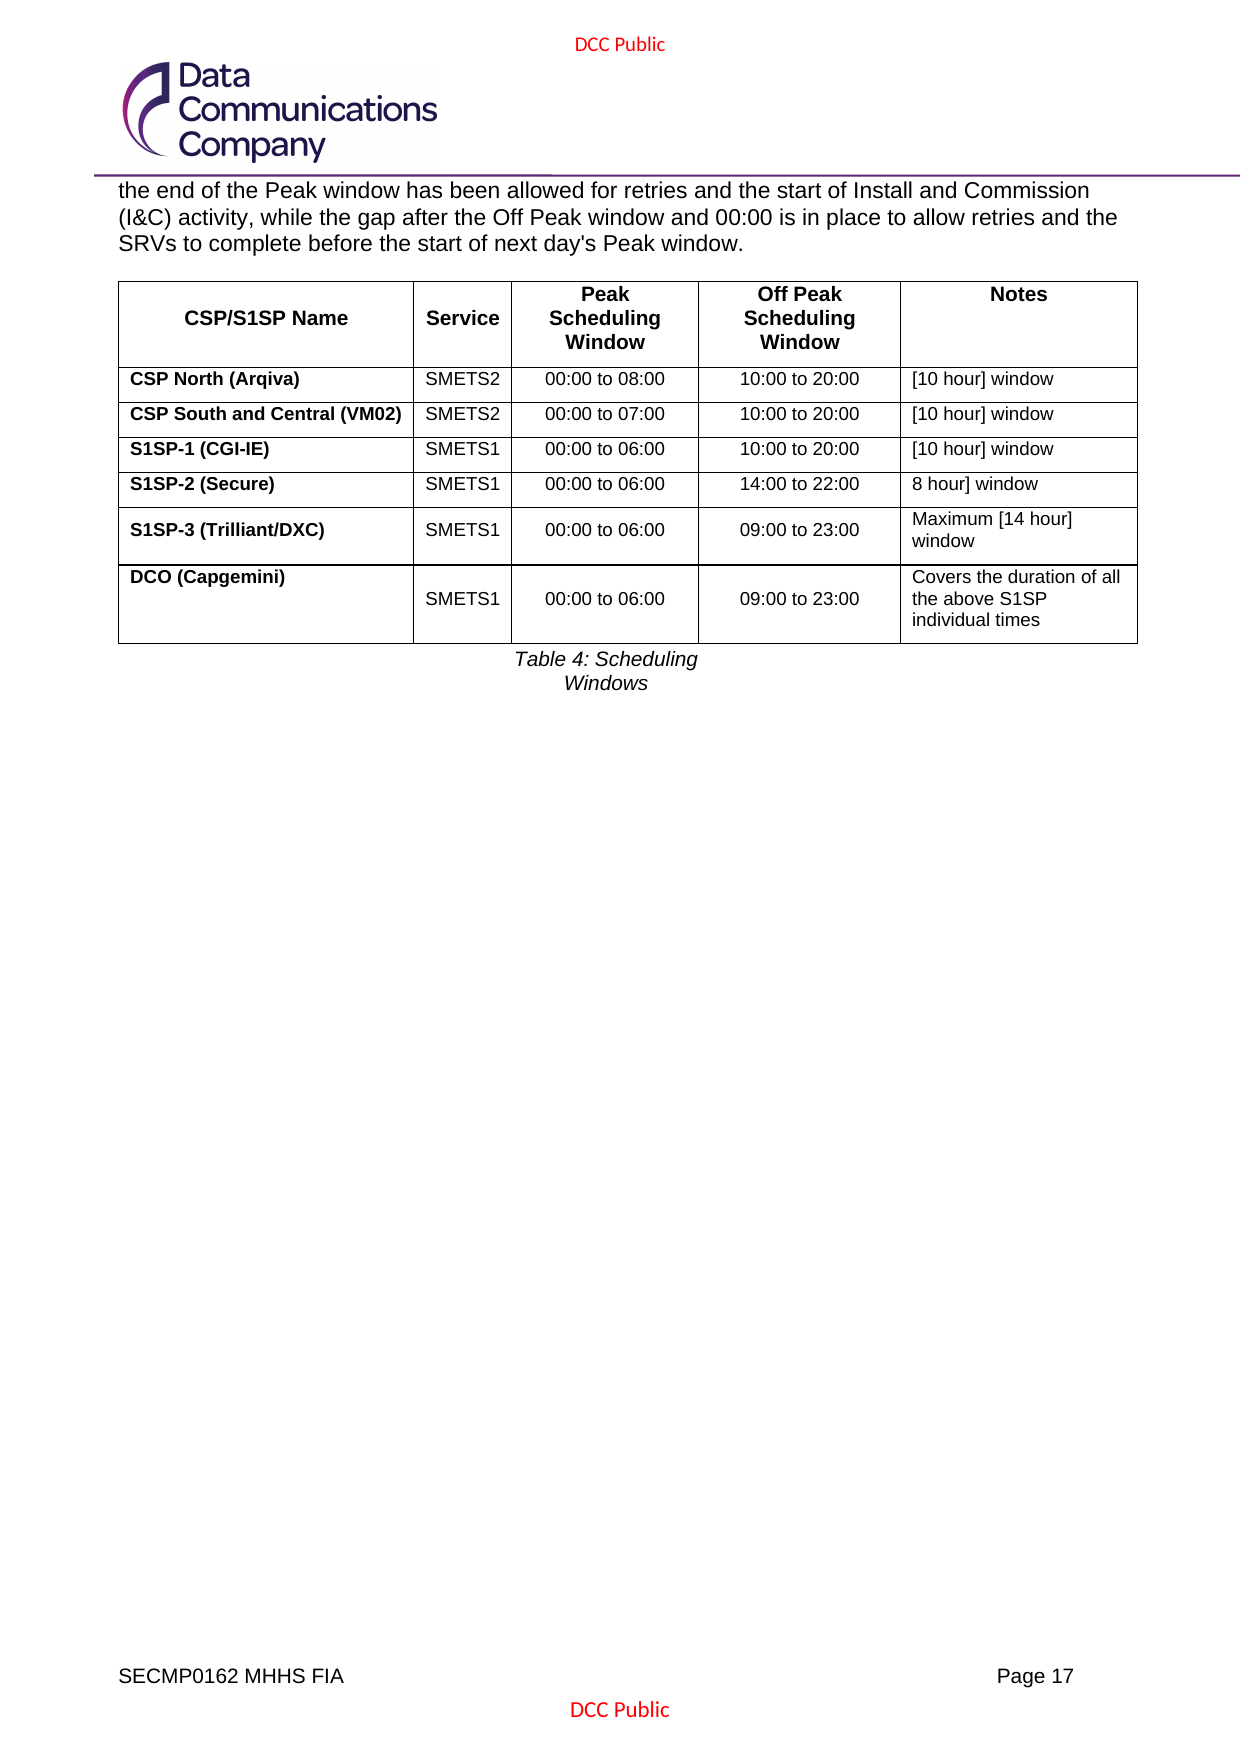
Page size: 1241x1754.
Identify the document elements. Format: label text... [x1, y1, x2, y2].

table_cell 14:00 to 22:00 [699, 473, 900, 507]
table_cell 8 hour] window [901, 473, 1137, 507]
table_cell SMETS1 [414, 508, 511, 564]
table_cell 00:00 to 06:00 [512, 473, 698, 507]
table_cell 10:00 to 20:00 [699, 438, 900, 472]
table_cell S1SP-1 (CGI-IE) [119, 438, 413, 472]
table_cell SMETS2 [414, 403, 511, 437]
table_cell SMETS2 [414, 368, 511, 402]
table_header 00:00 to 06:00 [512, 566, 698, 643]
table_header DCO (Capgemini) [119, 566, 413, 643]
table_header SMETS1 [414, 566, 511, 643]
table_cell 00:00 to 07:00 [512, 403, 698, 437]
table_header CSP/S1SP Name [119, 282, 413, 367]
table_cell [10 hour] window [901, 368, 1137, 402]
table_header Off Peak Scheduling Window [699, 282, 900, 367]
table_cell S1SP-3 (Trilliant/DXC) [119, 508, 413, 564]
table_cell 00:00 to 08:00 [512, 368, 698, 402]
table_cell [10 hour] window [901, 403, 1137, 437]
table_cell S1SP-2 (Secure) [119, 473, 413, 507]
table_cell 10:00 to 20:00 [699, 403, 900, 437]
table_cell CSP North (Arqiva) [119, 368, 413, 402]
table_header 09:00 to 23:00 [699, 566, 900, 643]
table_header Service [414, 282, 511, 367]
table_header Covers the duration of all the above S1SP individual times [901, 566, 1137, 643]
table_cell SMETS1 [414, 438, 511, 472]
text Table 4: Scheduling Windows [470, 647, 743, 695]
table_cell 00:00 to 06:00 [512, 508, 698, 564]
table_cell SMETS1 [414, 473, 511, 507]
table_cell 00:00 to 06:00 [512, 438, 698, 472]
table_cell Maximum [14 hour] window [901, 508, 1137, 564]
table_cell [10 hour] window [901, 438, 1137, 472]
table_cell CSP South and Central (VM02) [119, 403, 413, 437]
table_header Notes [901, 282, 1137, 367]
table_header Peak Scheduling Window [512, 282, 698, 367]
table_cell 10:00 to 20:00 [699, 368, 900, 402]
table_cell 09:00 to 23:00 [699, 508, 900, 564]
picture [122, 62, 437, 163]
